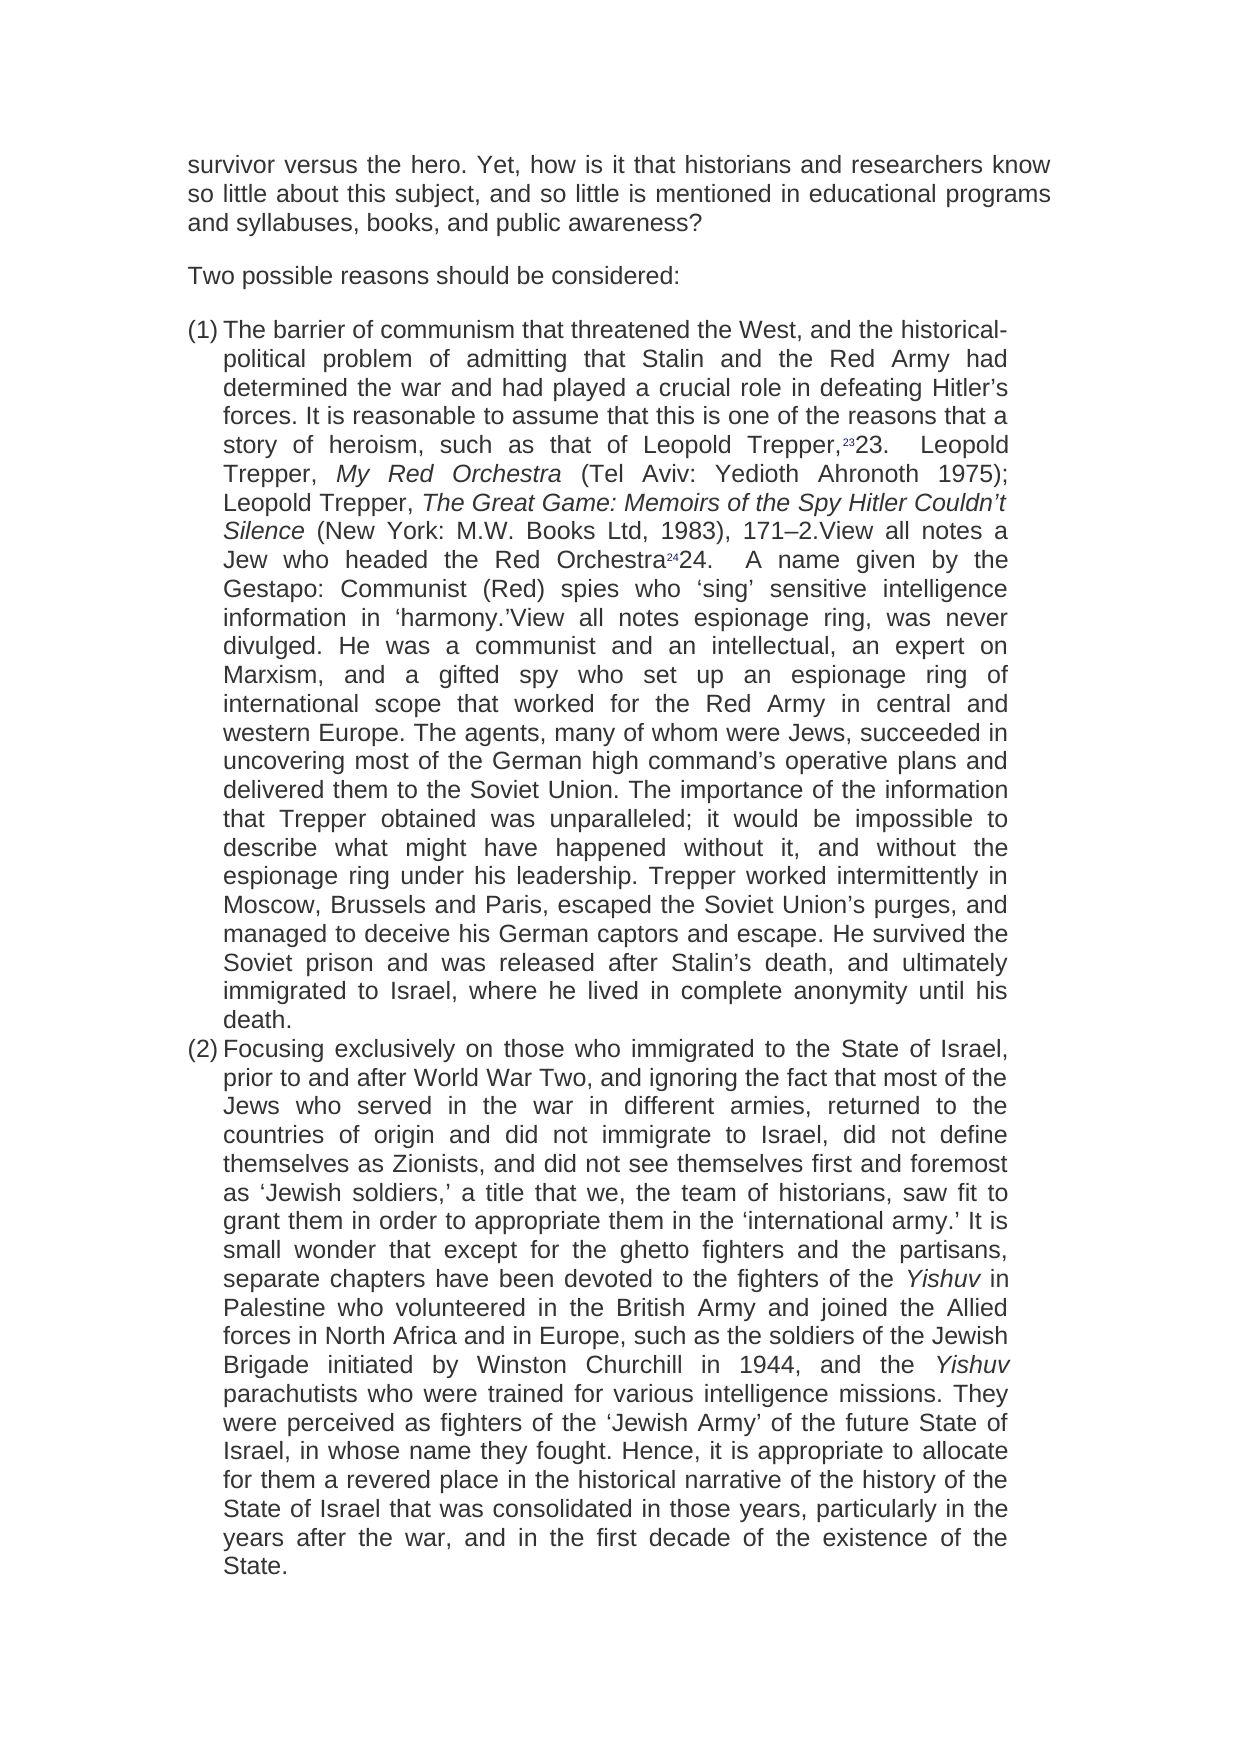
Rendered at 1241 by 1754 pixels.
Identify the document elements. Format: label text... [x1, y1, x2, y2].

text Two possible reasons should be considered: [187, 261, 1053, 290]
table_cell (2) [188, 1034, 223, 1580]
table_header (1) [188, 315, 223, 1034]
table_header The barrier of communism that threatened the West, and the historical-political problem of admitting that Stalin and the Red Army had determined the war and had played a crucial role in defeating Hitler’s forces. It is reasonable to assume that this is one of the reasons that a story of heroism, such as that of Leopold Trepper,2323. Leopold Trepper, My Red Orchestra (Tel Aviv: Yedioth Ahronoth 1975); Leopold Trepper, The Great Game: Memoirs of the Spy Hitler Couldn’t Silence (New York: M.W. Books Ltd, 1983), 171–2.View all notes a Jew who headed the Red Orchestra2424. A name given by the Gestapo: Communist (Red) spies who ‘sing’ sensitive intelligence information in ‘harmony.’View all notes espionage ring, was never divulged. He was a communist and an intellectual, an expert on Marxism, and a gifted spy who set up an espionage ring of international scope that worked for the Red Army in central and western Europe. The agents, many of whom were Jews, succeeded in uncovering most of the German high command’s operative plans and delivered them to the Soviet Union. The importance of the information that Trepper obtained was unparalleled; it would be impossible to describe what might have happened without it, and without the espionage ring under his leadership. Trepper worked intermittently in Moscow, Brussels and Paris, escaped the Soviet Union’s purges, and managed to deceive his German captors and escape. He survived the Soviet prison and was released after Stalin’s death, and ultimately immigrated to Israel, where he lived in complete anonymity until his death. [223, 315, 1009, 1034]
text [187, 150, 1053, 236]
table_cell Focusing exclusively on those who immigrated to the State of Israel, prior to and after World War Two, and ignoring the fact that most of the Jews who served in the war in different armies, returned to the countries of origin and did not immigrate to Israel, did not define themselves as Zionists, and did not see themselves first and foremost as ‘Jewish soldiers,’ a title that we, the team of historians, saw fit to grant them in order to appropriate them in the ‘international army.’ It is small wonder that except for the ghetto fighters and the partisans, separate chapters have been devoted to the fighters of the Yishuv in Palestine who volunteered in the British Army and joined the Allied forces in North Africa and in Europe, such as the soldiers of the Jewish Brigade initiated by Winston Churchill in 1944, and the Yishuv parachutists who were trained for various intelligence missions. They were perceived as fighters of the ‘Jewish Army’ of the future State of Israel, in whose name they fought. Hence, it is appropriate to allocate for them a revered place in the historical narrative of the history of the State of Israel that was consolidated in those years, particularly in the years after the war, and in the first decade of the existence of the State. [223, 1034, 1009, 1580]
